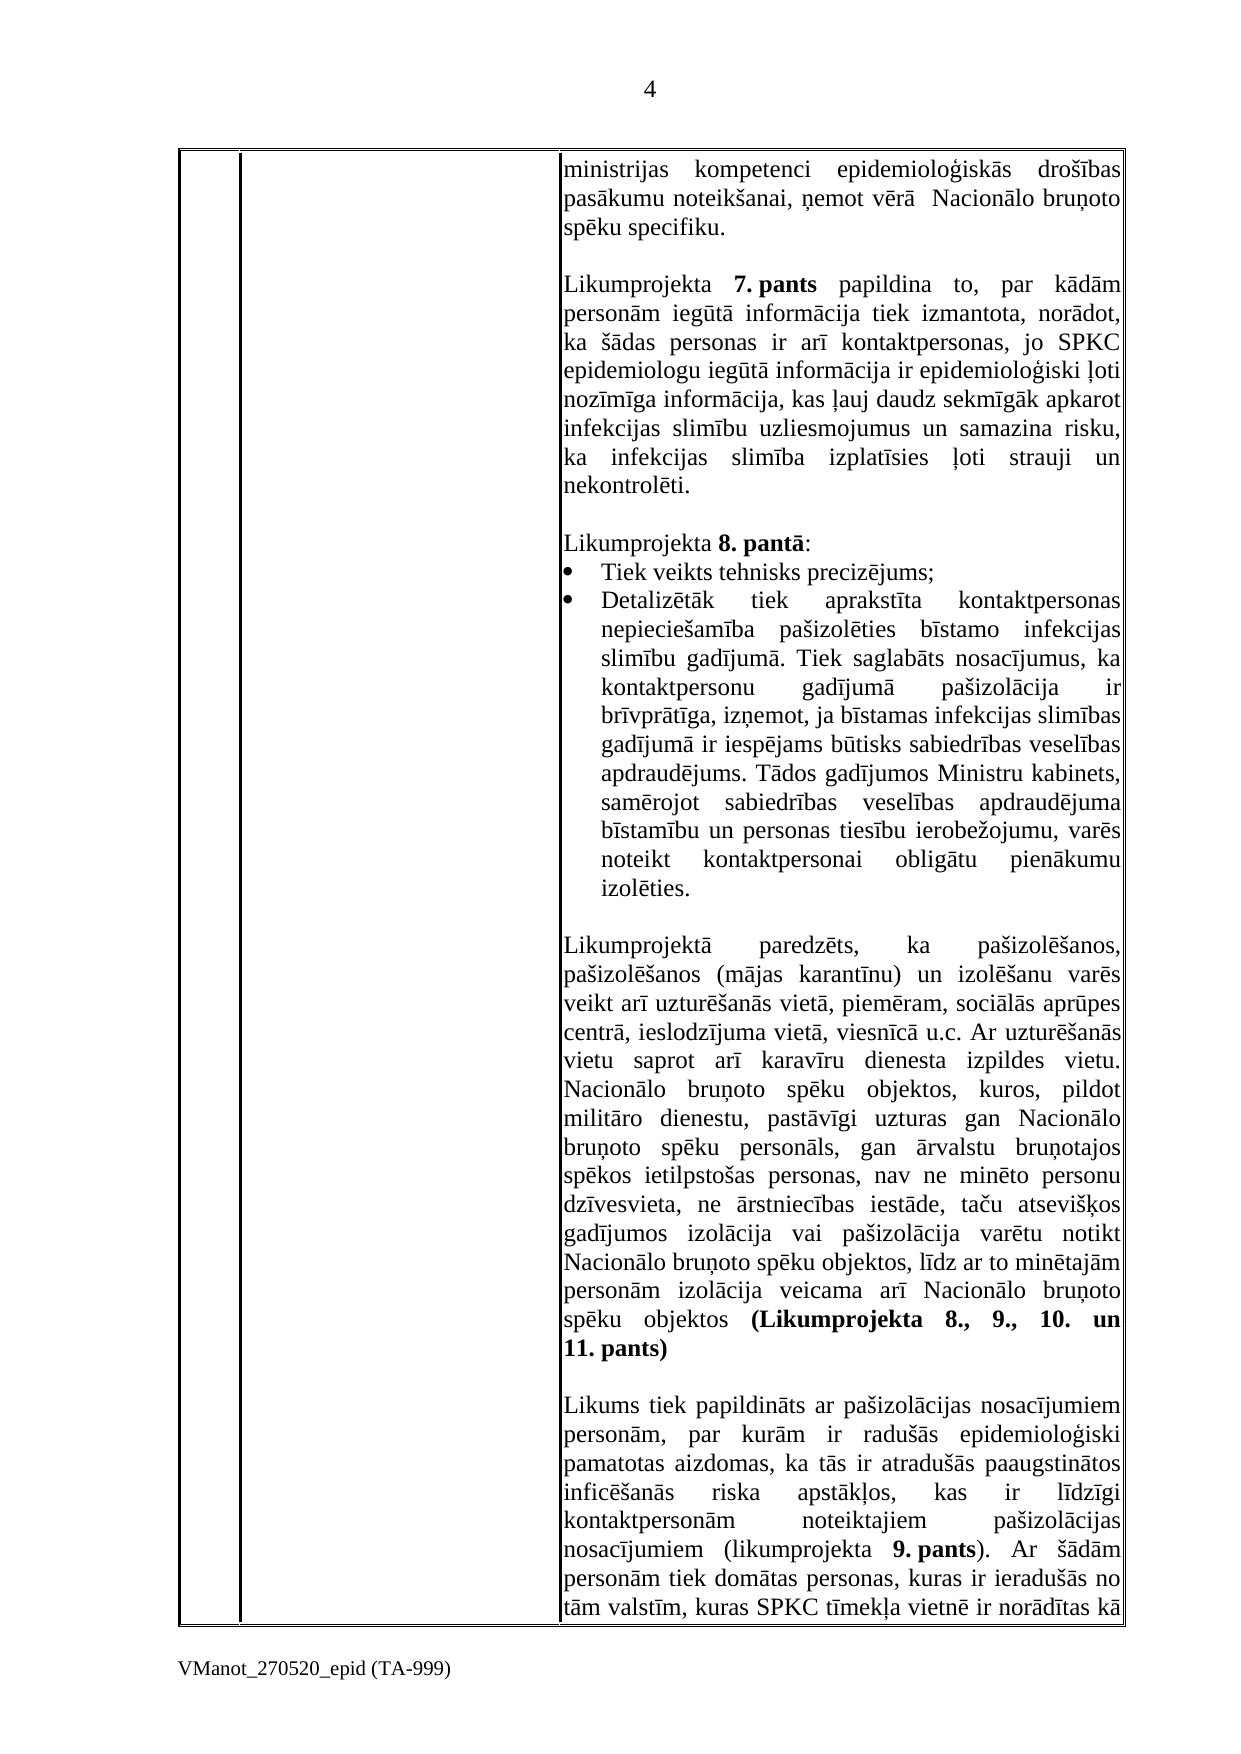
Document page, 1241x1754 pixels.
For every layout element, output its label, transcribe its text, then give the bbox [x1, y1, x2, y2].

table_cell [240, 149, 560, 1623]
table_cell 2. [180, 149, 240, 1623]
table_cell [560, 151, 1123, 1623]
